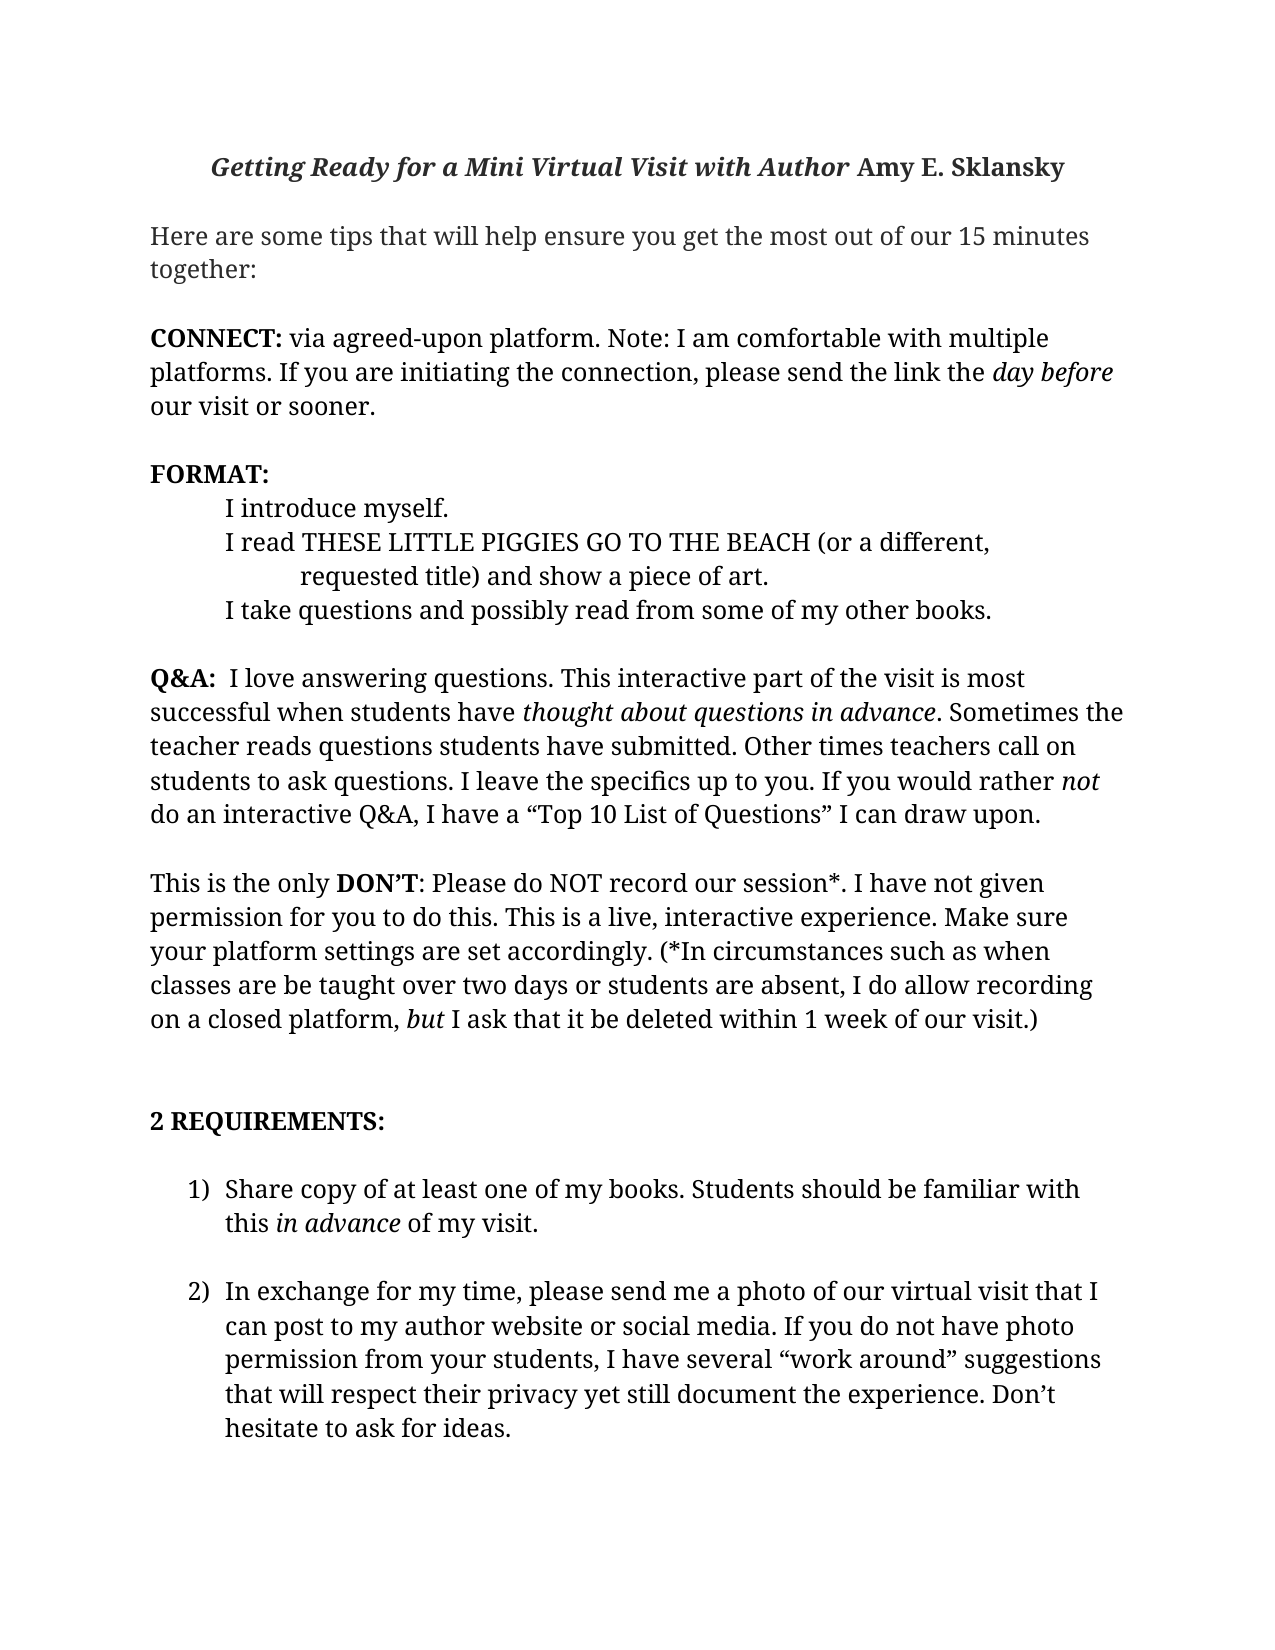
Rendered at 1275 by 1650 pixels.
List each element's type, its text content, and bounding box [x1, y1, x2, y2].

text I take questions and possibly read from some of my other books. [150, 593, 1125, 627]
text This is the only DON’T: Please do NOT record our session*. I have not given permission for you to do this. This is a live, interactive experience. Make sure your platform settings are set accordingly. (*In circumstances such as when classes are be taught over two days or students are absent, I do allow recording on a closed platform, but I ask that it be deleted within 1 week of our visit.) [150, 865, 1125, 1036]
list In exchange for my time, please send me a photo of our virtual visit that I can post to my author website or social media. If you do not have photo permission from your students, I have several “work around” suggestions that will respect their privacy yet still document the experience. Don’t hesitate to ask for ideas. [187, 1274, 1125, 1444]
text I read THESE LITTLE PIGGIES GO TO THE BEACH (or a different, [150, 525, 1125, 559]
text I introduce myself. [150, 491, 1125, 525]
text Here are some tips that will help ensure you get the most out of our 15 minutes together: [150, 218, 1125, 286]
text 2 REQUIREMENTS: [150, 1104, 1125, 1138]
text requested title) and show a piece of art. [225, 559, 1125, 593]
list Share copy of at least one of my books. Students should be familiar with this in advance of my visit. [187, 1172, 1125, 1240]
text Getting Ready for a Mini Virtual Visit with Author Amy E. Sklansky [150, 150, 1125, 184]
text CONNECT: via agreed-upon platform. Note: I am comfortable with multiple platforms. If you are initiating the connection, please send the link the day before our visit or sooner. [150, 320, 1125, 422]
text FORMAT: [150, 457, 1125, 491]
text Q&A: I love answering questions. This interactive part of the visit is most successful when students have thought about questions in advance. Sometimes the teacher reads questions students have submitted. Other times teachers call on students to ask questions. I leave the specifics up to you. If you would rather not do an interactive Q&A, I have a “Top 10 List of Questions” I can draw upon. [150, 661, 1125, 831]
